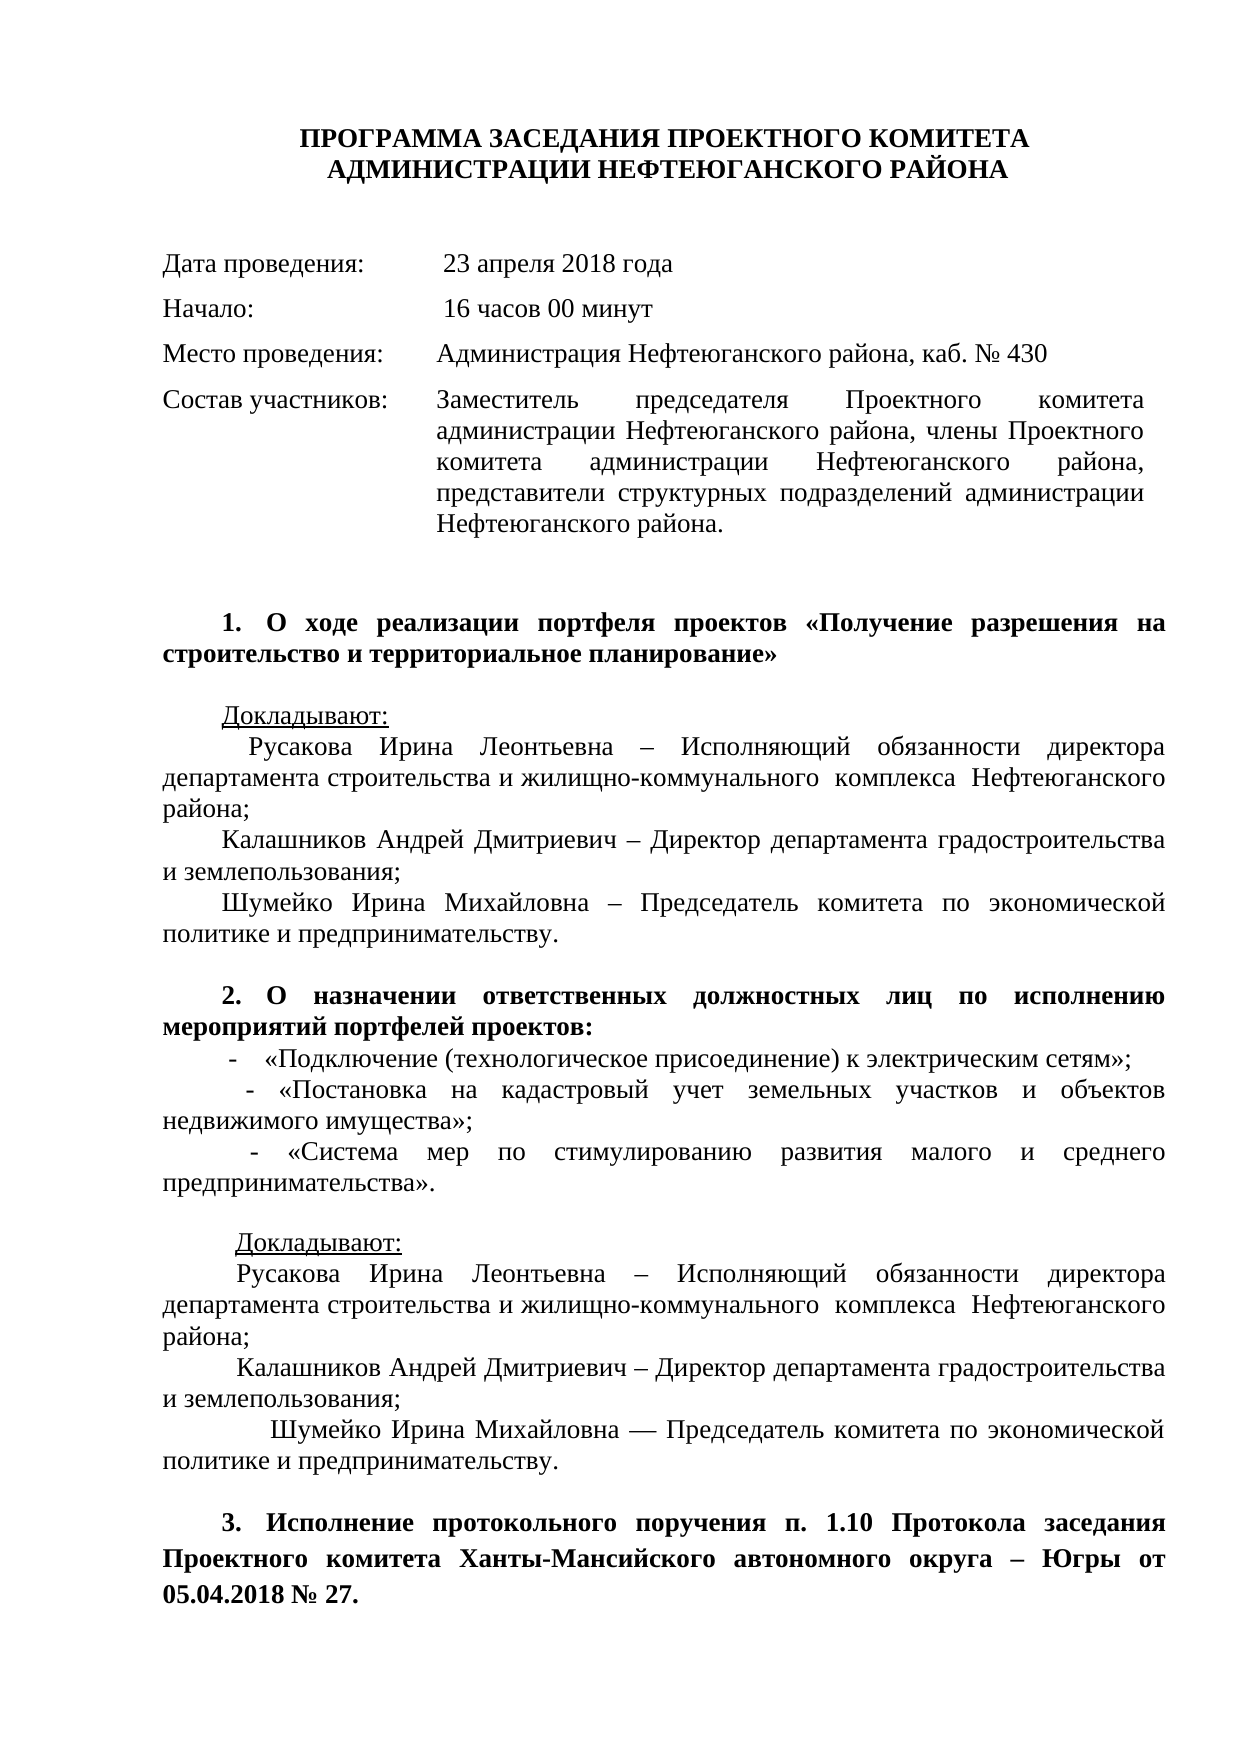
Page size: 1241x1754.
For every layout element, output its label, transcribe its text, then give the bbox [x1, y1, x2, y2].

table_cell Администрация Нефтеюганского района, каб. № 430 [425, 338, 1156, 383]
text Шумейко Ирина Михайловна — Председатель комитета по экономической политике и предпринимательству. [162, 1413, 1167, 1475]
list О назначении ответственных должностных лиц по исполнению мероприятий портфелей проектов: [162, 979, 1167, 1042]
text АДМИНИСТРАЦИИ НЕФТЕЮГАНСКОГО РАЙОНА [162, 153, 1167, 184]
table_cell Начало: [151, 292, 425, 338]
table_header 23 апреля 2018 года [425, 247, 1156, 292]
table_header Дата проведения: [151, 247, 425, 292]
list Исполнение протокольного поручения п. 1.10 Протокола заседания Проектного комитета Ханты-Мансийского автономного округа – Югры от 05.04.2018 № 27. [162, 1506, 1167, 1609]
list О ходе реализации портфеля проектов «Получение разрешения на строительство и территориальное планирование» [162, 606, 1167, 668]
list Шумейко Ирина Михайловна – Председатель комитета по экономической политике и предпринимательству. [162, 886, 1167, 948]
text Русакова Ирина Леонтьевна – Исполняющий обязанности директора департамента строительства и жилищно-коммунального комплекса Нефтеюганского района; [162, 1257, 1167, 1351]
list Докладывают: [221, 699, 1167, 730]
table_cell Заместитель председателя Проектного комитета администрации Нефтеюганского района, члены Проектного комитета администрации Нефтеюганского района, представители структурных подразделений администрации Нефтеюганского района. [425, 383, 1156, 539]
text Калашников Андрей Дмитриевич – Директор департамента градостроительства и землепользования; [162, 1351, 1167, 1413]
list - «Постановка на кадастровый учет земельных участков и объектов недвижимого имущества»; [162, 1073, 1167, 1135]
table_cell Состав участников: [151, 383, 425, 539]
table_cell 16 часов 00 минут [425, 292, 1156, 338]
list - «Система мер по стимулированию развития малого и среднего предпринимательства». [162, 1135, 1167, 1197]
text ПРОГРАММА ЗАСЕДАНИЯ ПРОЕКТНОГО КОМИТЕТА [162, 122, 1167, 153]
list Докладывают: [221, 1226, 1167, 1257]
list - «Подключение (технологическое присоединение) к электрическим сетям»; [221, 1042, 1167, 1073]
list Русакова Ирина Леонтьевна – Исполняющий обязанности директора департамента строительства и жилищно-коммунального комплекса Нефтеюганского района; [162, 730, 1167, 824]
list Калашников Андрей Дмитриевич – Директор департамента градостроительства и землепользования; [162, 824, 1167, 886]
table_cell Место проведения: [151, 338, 425, 383]
